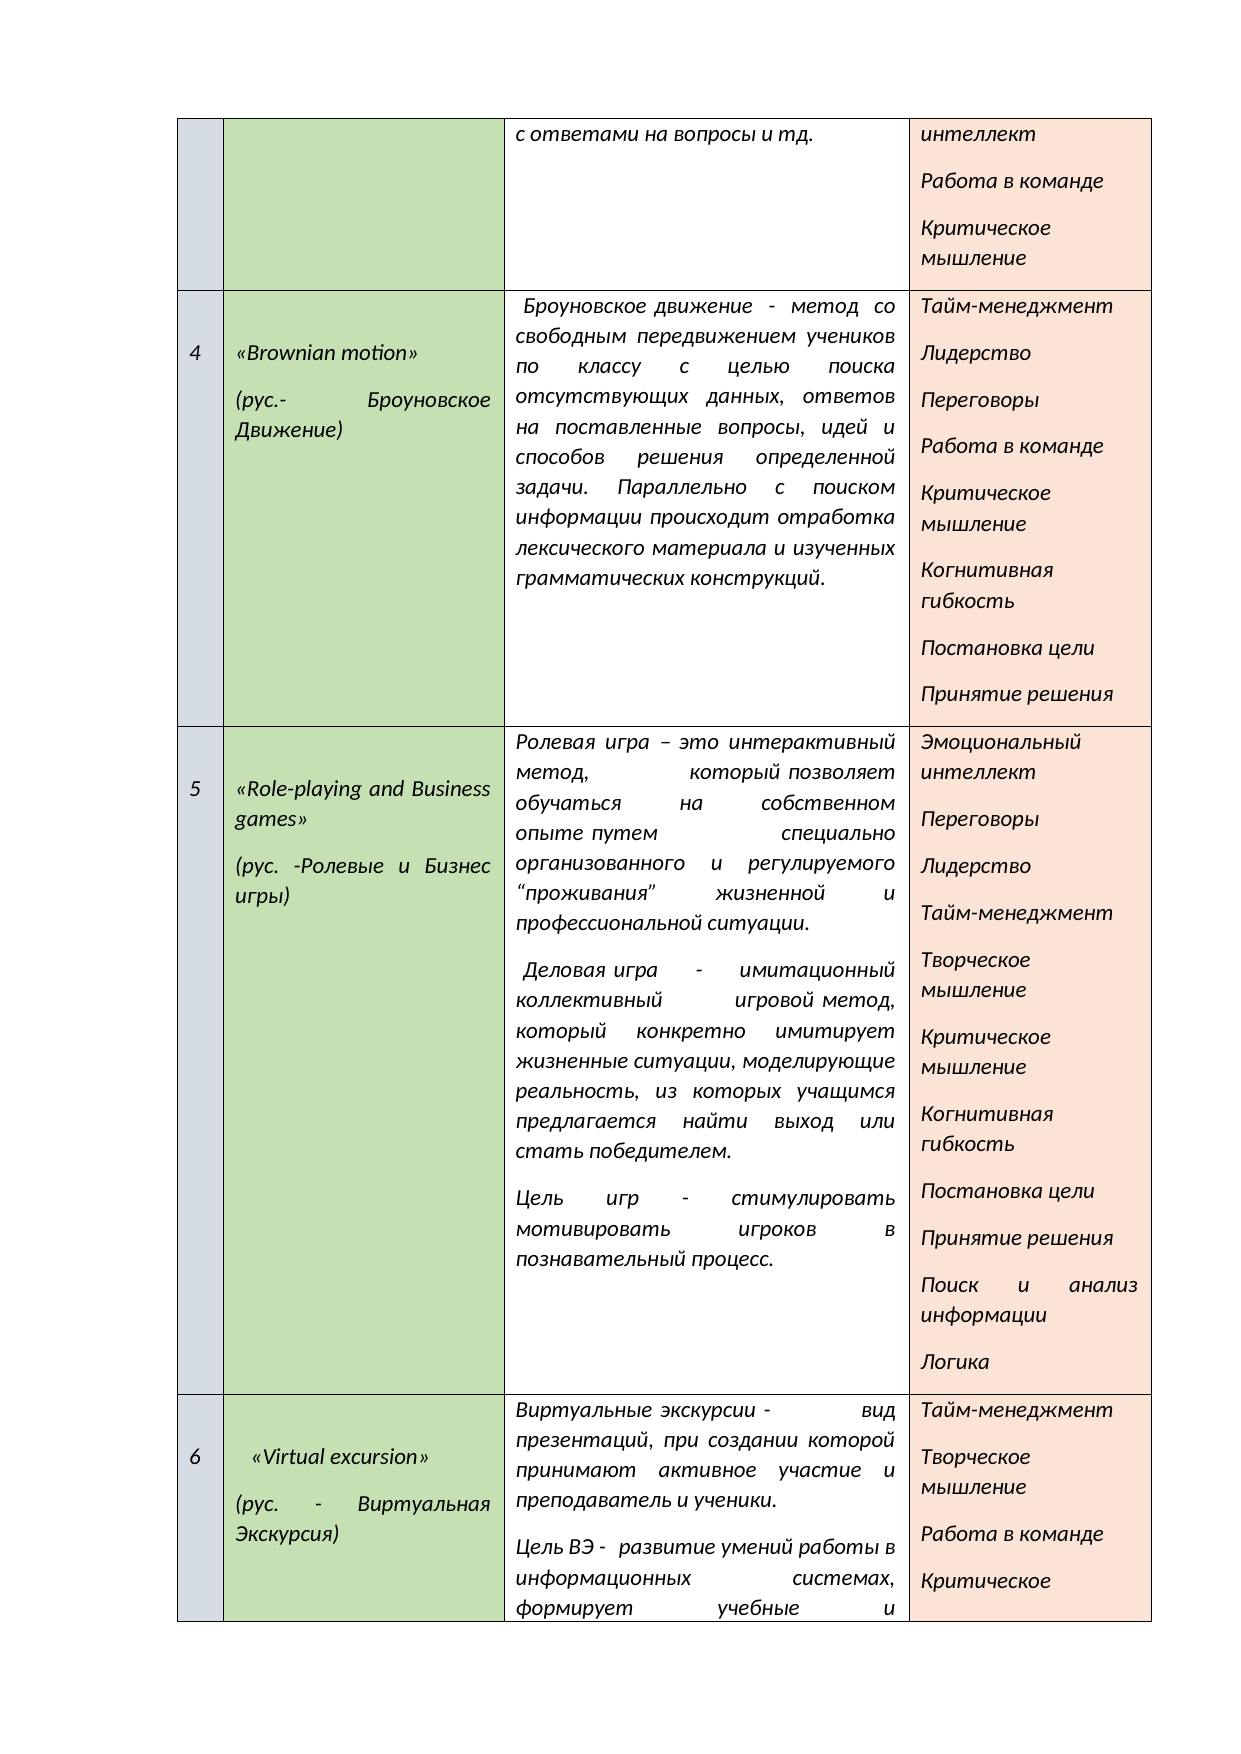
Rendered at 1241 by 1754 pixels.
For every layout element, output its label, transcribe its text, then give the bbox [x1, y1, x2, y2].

table_cell Броуновское движение - метод со свободным передвижением учеников по классу с целью поиска отсутствующих данных, ответов на поставленные вопросы, идей и способов решения определенной задачи. Параллельно с поиском информации происходит отработка лексического материала и изученных грамматических конструкций. [505, 291, 909, 726]
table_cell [224, 1395, 504, 1621]
table_cell 6 [178, 1395, 223, 1621]
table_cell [505, 1395, 909, 1621]
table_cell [910, 119, 1151, 290]
table_cell Тайм-менеджмент Лидерство Переговоры Работа в команде Критическое мышление Когнитивная гибкость Постановка цели Принятие решения [910, 291, 1151, 726]
table_cell «Role-playing and Business games» (рус. -Ролевые и Бизнес игры) [224, 727, 504, 1394]
table_cell Эмоциональный интеллект Переговоры Лидерство Тайм-менеджмент Творческое мышление Критическое мышление Когнитивная гибкость Постановка цели Принятие решения Поиск и анализ информации Логика [910, 727, 1151, 1394]
table_cell Ролевая игра – это интерактивный метод, который позволяет обучаться на собственном опыте путем специально организованного и регулируемого “проживания” жизненной и профессиональной ситуации. Деловая игра - имитационный коллективный игровой метод, который конкретно имитирует жизненные ситуации, моделирующие реальность, из которых учащимся предлагается найти выход или стать победителем. Цель игр - стимулировать мотивировать игроков в познавательный процесс. [505, 727, 909, 1394]
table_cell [910, 1395, 1151, 1621]
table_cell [224, 119, 504, 290]
table_cell 5 [178, 727, 223, 1394]
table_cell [505, 119, 909, 290]
table_cell 4 [178, 291, 223, 726]
table_cell «Brownian motion» (рус.- Броуновское Движение) [224, 291, 504, 726]
table_cell 3 [178, 119, 223, 290]
